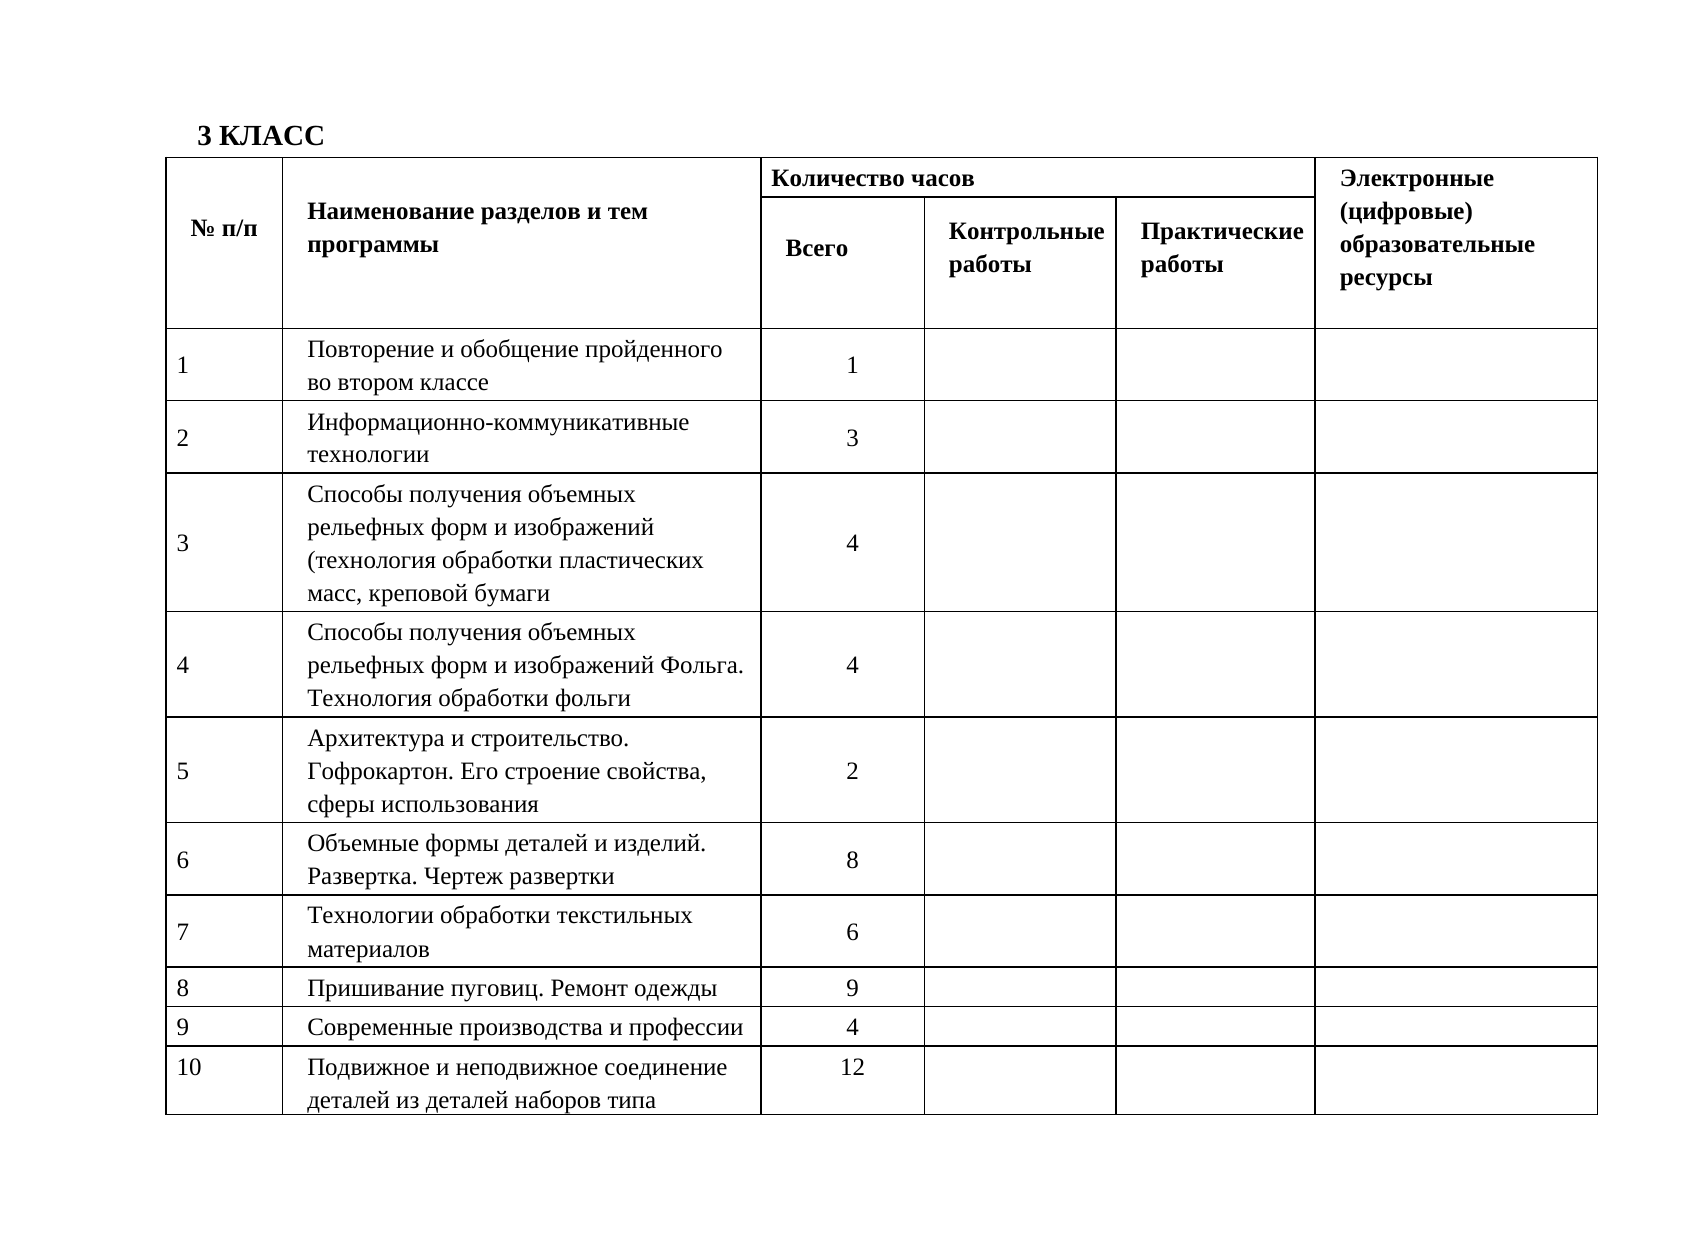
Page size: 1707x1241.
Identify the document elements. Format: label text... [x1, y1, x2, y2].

table_cell 1 [762, 329, 924, 400]
table_cell [925, 896, 1115, 966]
table_cell [1117, 329, 1314, 400]
table_cell [1117, 612, 1314, 716]
table_cell 6 [762, 896, 924, 966]
table_cell 10 [167, 1047, 282, 1113]
table_cell [1316, 1007, 1597, 1045]
table_cell 5 [167, 718, 282, 821]
table_cell Всего [762, 198, 924, 327]
table_cell [925, 1007, 1115, 1045]
table_cell Информационно-коммуникативные технологии [283, 401, 760, 472]
table_cell [925, 823, 1115, 894]
table_cell [925, 968, 1115, 1006]
table_cell Способы получения объемных рельефных форм и изображений (технология обработки пластических масс, креповой бумаги [283, 474, 760, 611]
table_cell [1316, 1047, 1597, 1113]
table_cell 2 [762, 718, 924, 821]
table_header № п/п [167, 158, 282, 327]
table_cell 4 [762, 612, 924, 716]
table_cell [1117, 718, 1314, 821]
table_cell Контрольные работы [925, 198, 1115, 327]
table_cell 2 [167, 401, 282, 472]
table_cell Архитектура и строительство. Гофрокартон. Его строение свойства, сферы использования [283, 718, 760, 821]
table_cell 4 [762, 474, 924, 611]
table_cell 8 [762, 823, 924, 894]
table_header Электронные (цифровые) образовательные ресурсы [1316, 158, 1597, 327]
table_cell 9 [762, 968, 924, 1006]
table_cell 9 [167, 1007, 282, 1045]
table_header Наименование разделов и тем программы [283, 158, 760, 327]
table_cell Современные производства и профессии [283, 1007, 760, 1045]
table_cell [1117, 474, 1314, 611]
table_cell 1 [167, 329, 282, 400]
table_cell Технологии обработки текстильных материалов [283, 896, 760, 966]
table_cell [1316, 968, 1597, 1006]
table_cell [925, 474, 1115, 611]
table_cell [1117, 401, 1314, 472]
table_cell [1117, 1047, 1314, 1113]
table_cell 6 [167, 823, 282, 894]
table_cell 8 [167, 968, 282, 1006]
table_cell Пришивание пуговиц. Ремонт одежды [283, 968, 760, 1006]
table_cell [1316, 823, 1597, 894]
table_cell [1117, 968, 1314, 1006]
table_cell [925, 718, 1115, 821]
table_cell [1316, 474, 1597, 611]
table_cell [925, 329, 1115, 400]
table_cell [283, 1047, 760, 1113]
table_header Количество часов [762, 158, 1314, 196]
table_cell 3 [762, 401, 924, 472]
table_cell [1117, 823, 1314, 894]
table_cell [925, 1047, 1115, 1113]
table_cell [1316, 896, 1597, 966]
table_cell [1117, 896, 1314, 966]
table_cell Повторение и обобщение пройденного во втором классе [283, 329, 760, 400]
table_cell [1316, 612, 1597, 716]
table_cell [925, 612, 1115, 716]
table_cell [925, 401, 1115, 472]
table_cell Объемные формы деталей и изделий. Развертка. Чертеж развертки [283, 823, 760, 894]
table_cell Способы получения объемных рельефных форм и изображений Фольга. Технология обработки фольги [283, 612, 760, 716]
table_cell [1316, 329, 1597, 400]
table_cell Практические работы [1117, 198, 1314, 327]
table_cell 7 [167, 896, 282, 966]
text 3 КЛАСС [190, 118, 1618, 152]
table_cell 4 [762, 1007, 924, 1045]
table_cell [1316, 401, 1597, 472]
table_cell 12 [762, 1047, 924, 1113]
table_cell [1117, 1007, 1314, 1045]
table_cell 3 [167, 474, 282, 611]
table_cell [1316, 718, 1597, 821]
table_cell 4 [167, 612, 282, 716]
